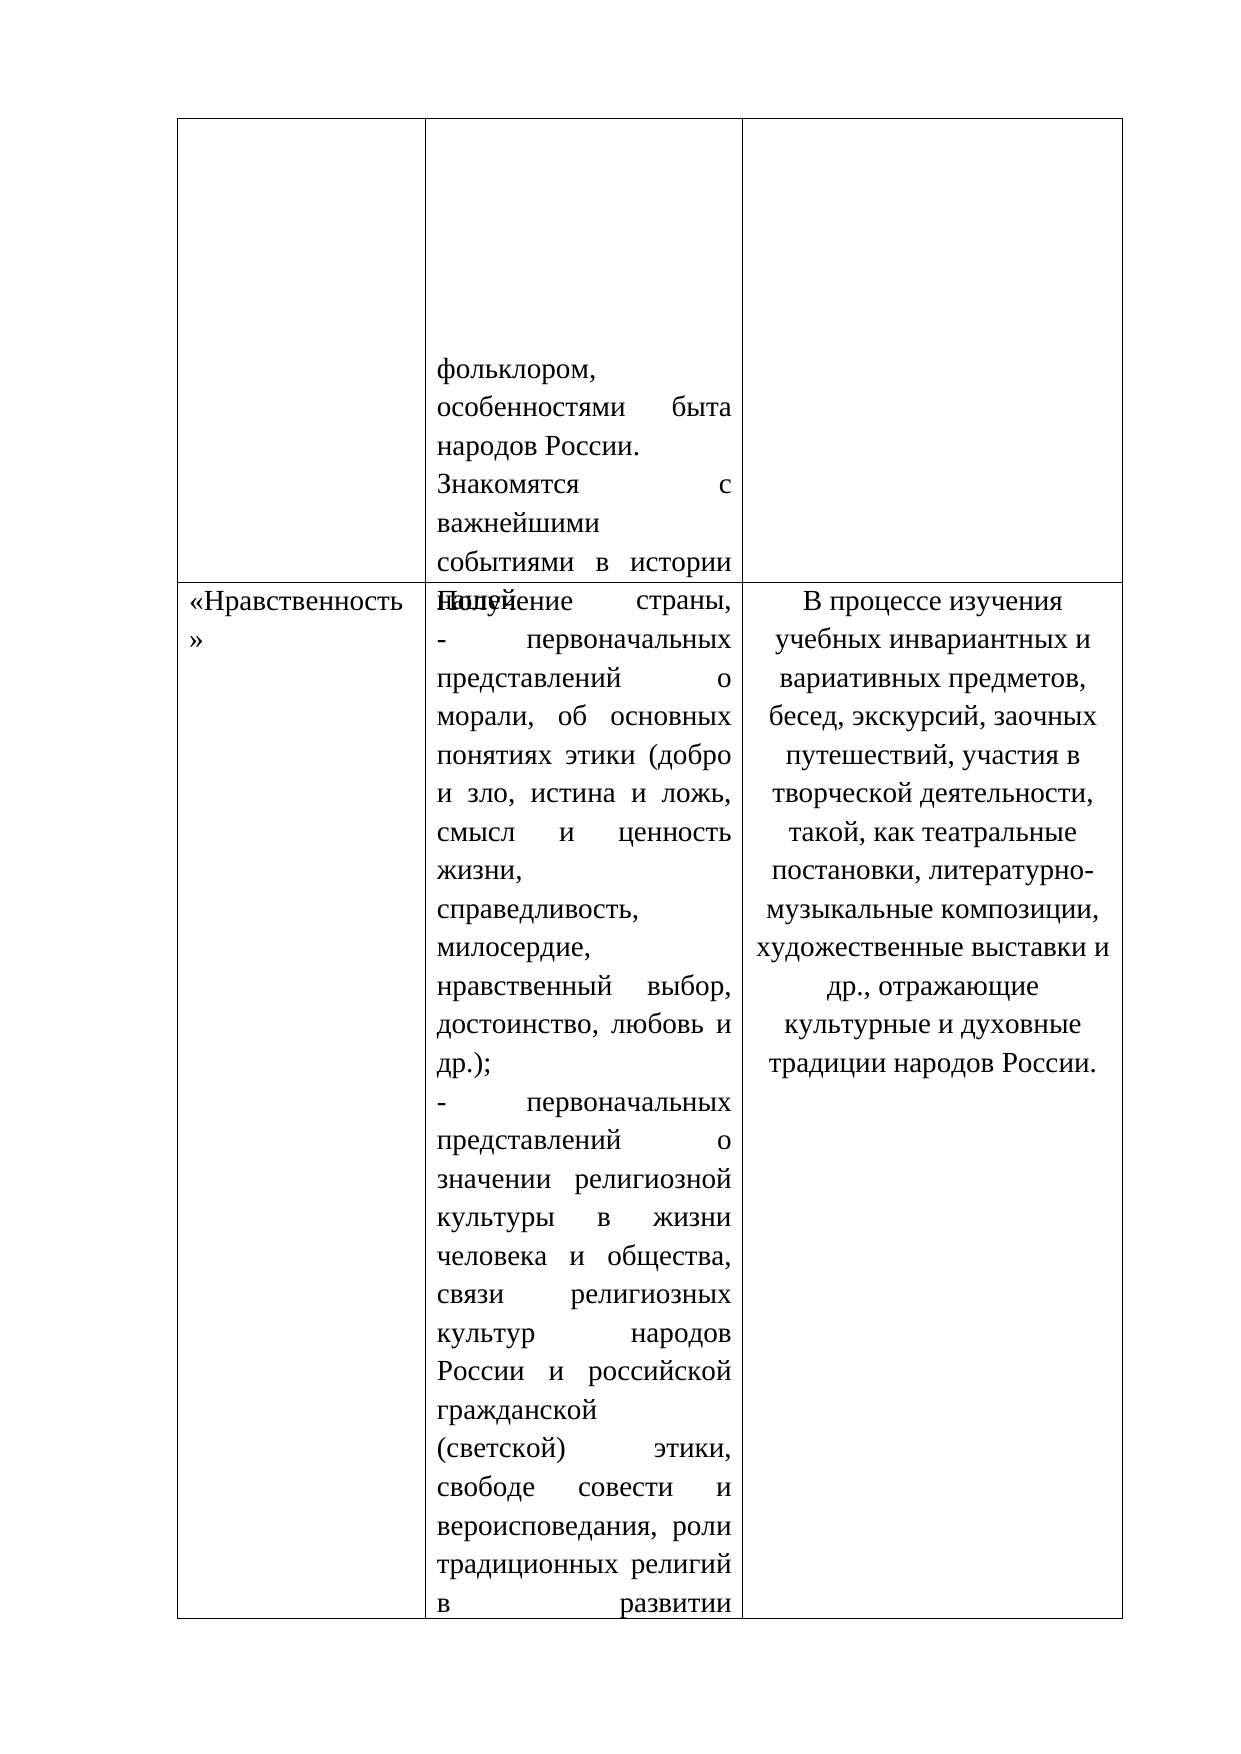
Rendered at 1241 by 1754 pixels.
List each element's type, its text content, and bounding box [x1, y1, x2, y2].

table_cell В процессе изучения учебных инвариантных и вариативных предметов, бесед, экскурсий, заочных путешествий, участия в творческой деятельности, такой, как театральные постановки, литературно-музыкальные композиции, художественные выставки и др., отражающие культурные и духовные традиции народов России. [743, 583, 1122, 1618]
table_cell «Нравственность» [178, 583, 425, 1618]
table_cell Получение - первоначальных представлений о морали, об основных понятиях этики (добро и зло, истина и ложь, смысл и ценность жизни, справедливость, милосердие, нравственный выбор, достоинство, любовь и др.); - первоначальных представлений о значении религиозной культуры в жизни человека и общества, связи религиозных культур народов России и российской гражданской (светской) этики, свободе совести и вероисповедания, роли традиционных религий в развитии Российского государства, в истории и культуре нашей страны; - первоначальных представлений о духовных ценностях народов России; Формирование - уважительного отношения к традициям, культуре и языку своего народа и других народов России; - уважительное отношение к старшим, доброжелательное отношение к сверстникам и младшим; - бережного, гуманного отношения ко всему живому; - отрицательного отношения к аморальным поступкам, грубости, оскорбительным словам и действиям, в том числе в содержании художественных фильмов и телевизионных передач. Усвоение знаний и выполнение правил поведения в образовательной организации, дома, на улице, в населенном пункте, в общественных местах, на природе. Установление дружеских взаимоотношений в коллективе, основанных на взаимопомощи и взаимной поддержке. Принимают посильное участие в делах благотворительности, милосердия, в оказании помощи нуждающимся, заботе о животных, других живых существах, природе. [426, 583, 742, 1618]
